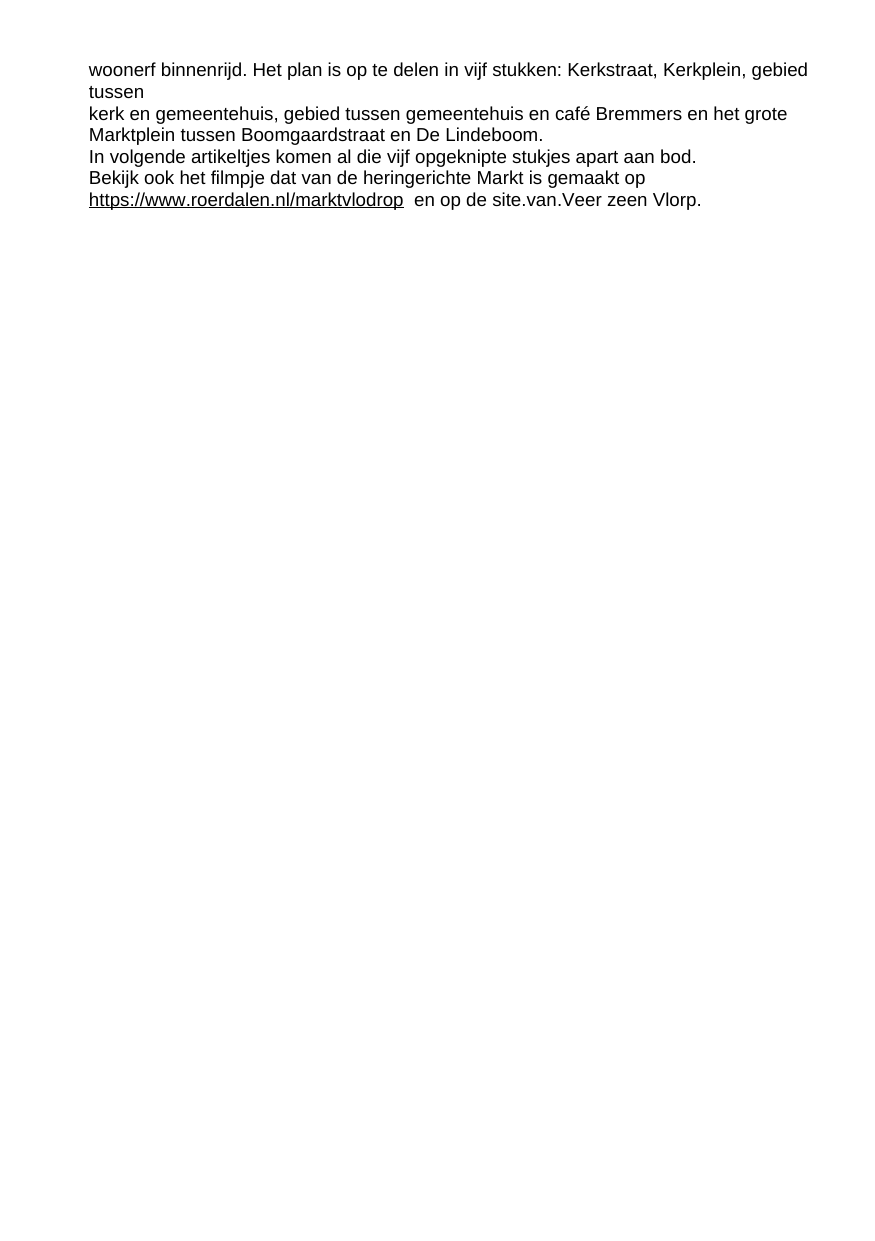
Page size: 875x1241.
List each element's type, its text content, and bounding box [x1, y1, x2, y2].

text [89, 59, 812, 102]
text kerk en gemeentehuis, gebied tussen gemeentehuis en café Bremmers en het grote Marktplein tussen Boomgaardstraat en De Lindeboom. [89, 102, 812, 145]
text Bekijk ook het filmpje dat van de heringerichte Markt is gemaakt op https://www.roerdalen.nl/marktvlodrop en op de site.van.Veer zeen Vlorp. [89, 167, 812, 210]
text In volgende artikeltjes komen al die vijf opgeknipte stukjes apart aan bod. [89, 145, 812, 167]
